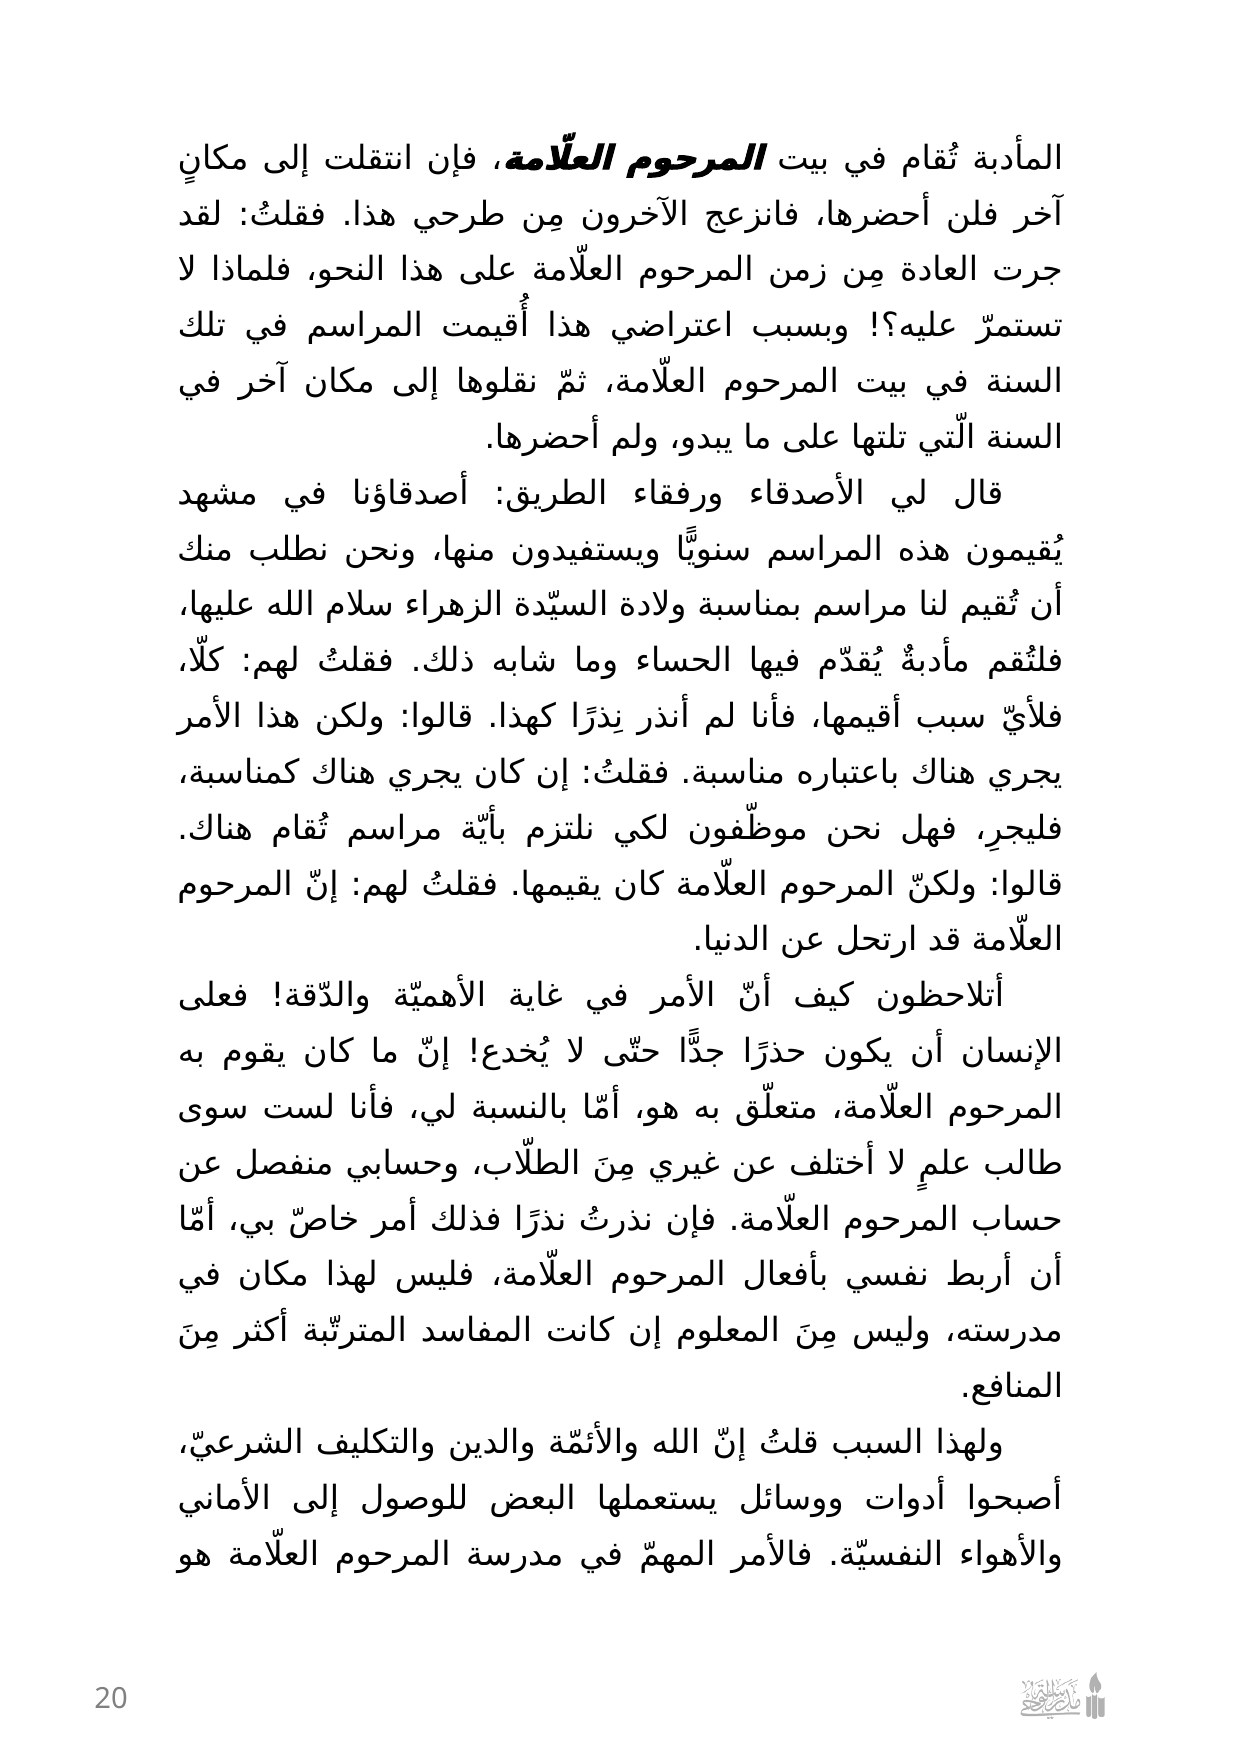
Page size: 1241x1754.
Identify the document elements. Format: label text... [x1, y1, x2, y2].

text أتلاحظون كيف أنّ الأمر في غاية الأهميّة والدّقة! فعلى الإنسان أن يكون حذرًا جدًّا حتّى لا يُخدع! إنّ ما كان يقوم به المرحوم العلّامة، متعلّق به هو، أمّا بالنسبة لي، فأنا لست سوى طالب علمٍ لا أختلف عن غيري مِنَ الطلّاب، وحسابي منفصل عن حساب المرحوم العلّامة. فإن نذرتُ نذرًا فذلك أمر خاصّ بي، أمّا أن أربط نفسي بأفعال المرحوم العلّامة، فليس لهذا مكان في مدرسته، وليس مِنَ المعلوم إن كانت المفاسد المترتّبة أكثر مِنَ المنافع. [177, 973, 1063, 1420]
picture [1020, 1672, 1105, 1719]
text قال لي الأصدقاء ورفقاء الطريق: أصدقاؤنا في مشهد يُقيمون هذه المراسم سنويًّا ويستفيدون منها، ونحن نطلب منك أن تُقيم لنا مراسم بمناسبة ولادة السيّدة الزهراء سلام الله عليها، فلتُقم مأدبةٌ يُقدّم فيها الحساء وما شابه ذلك. فقلتُ لهم: كلّا، فلأيّ سبب أقيمها، فأنا لم أنذر نِذرًا كهذا. قالوا: ولكن هذا الأمر يجري هناك باعتباره مناسبة. فقلتُ: إن كان يجري هناك كمناسبة، فليجرِ، فهل نحن موظّفون لكي نلتزم بأيّة مراسم تُقام هناك. قالوا: ولكنّ المرحوم العلّامة كان يقيمها. فقلتُ لهم: إنّ المرحوم العلّامة قد ارتحل عن الدنيا. [177, 471, 1063, 973]
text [177, 1420, 1063, 1587]
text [177, 136, 1063, 471]
